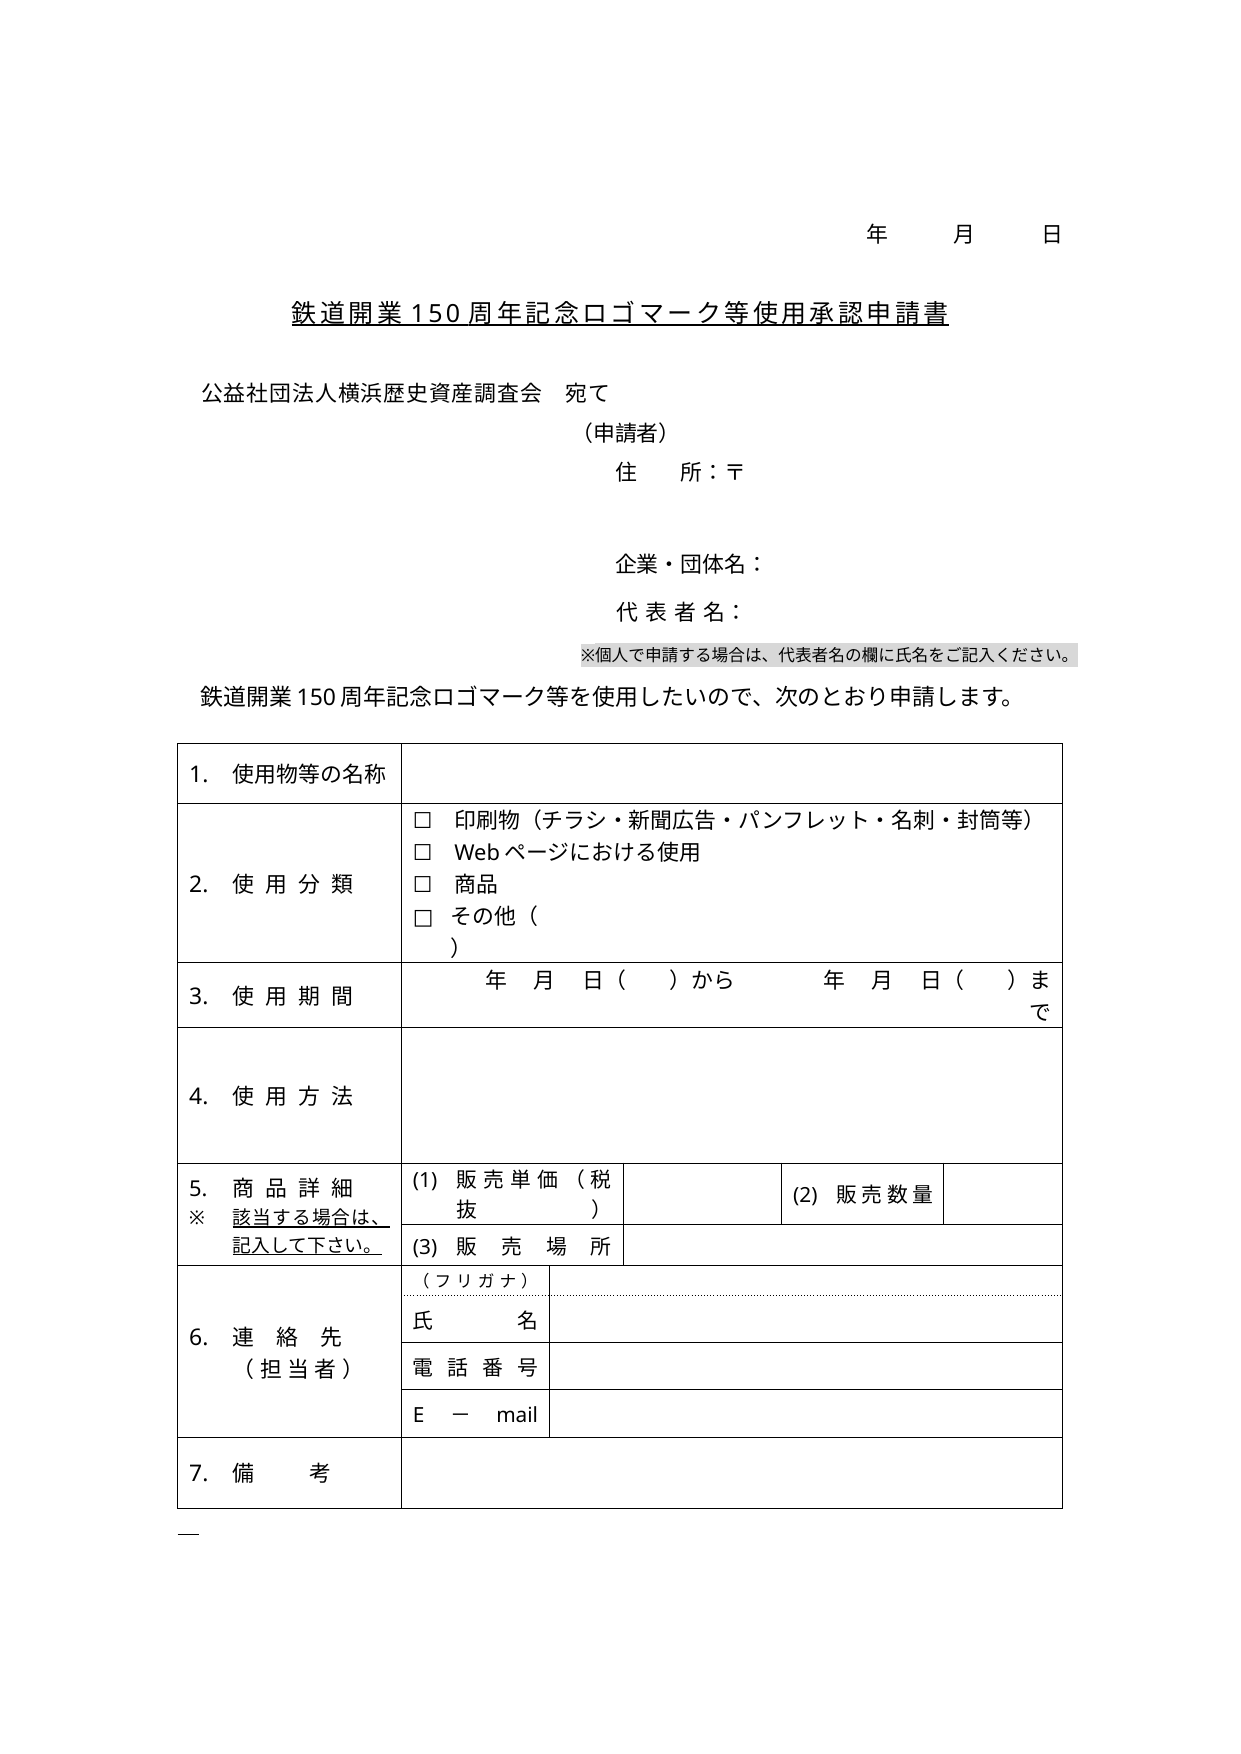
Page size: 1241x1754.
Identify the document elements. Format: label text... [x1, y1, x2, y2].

table_cell 氏名 [402, 1295, 549, 1342]
text 鉄道開業150周年記念ロゴマーク等使用承認申請書 [177, 293, 1063, 330]
table_header [402, 744, 1062, 802]
table_cell E－mail [402, 1390, 549, 1437]
table_cell 連絡先 （担当者） [178, 1266, 401, 1437]
table_cell [944, 1164, 1062, 1224]
table_cell 年 月 日（ ）から 年 月 日（ ）まで [402, 963, 1062, 1027]
table_header 使用物等の名称 [178, 744, 401, 802]
table_cell [402, 1028, 1062, 1162]
text 代表者名： [177, 595, 1063, 627]
table_cell 販売単価（税抜） [402, 1164, 623, 1224]
text 企業・団体名： [177, 547, 1063, 579]
text 公益社団法人横浜歴史資産調査会 宛て [177, 376, 1063, 408]
table_cell 印刷物（チラシ・新聞広告・パンフレット・名刺・封筒等） Webページにおける使用 商品 その他（ ） [402, 804, 1062, 962]
table_cell 備考 [178, 1438, 401, 1507]
table_cell 使用分類 [178, 804, 401, 962]
table_cell [550, 1343, 1062, 1389]
table_cell 電話番号 [402, 1343, 549, 1389]
table_cell [402, 1438, 1062, 1507]
table_cell 使用方法 [178, 1028, 401, 1162]
table_cell [550, 1390, 1062, 1437]
table_cell [550, 1266, 1062, 1295]
text 年 月 日 [177, 217, 1063, 248]
table_cell [624, 1164, 781, 1224]
table_cell 販売場所 [402, 1225, 623, 1265]
table_cell 商品詳細 該当する場合は、記入して下さい。 [178, 1164, 401, 1265]
text ※個人で申請する場合は、代表者名の欄に氏名をご記入ください。 [177, 642, 1078, 667]
table_cell [550, 1295, 1062, 1342]
table_cell （フリガナ） [402, 1266, 549, 1295]
text 住所：〒 [177, 455, 1063, 487]
table_cell [624, 1225, 1062, 1265]
table_cell 使用期間 [178, 963, 401, 1027]
table_cell 販売数量 [782, 1164, 943, 1224]
text （申請者） [177, 416, 1063, 447]
text 鉄道開業150周年記念ロゴマーク等を使用したいので、次のとおり申請します。 [177, 679, 1063, 712]
